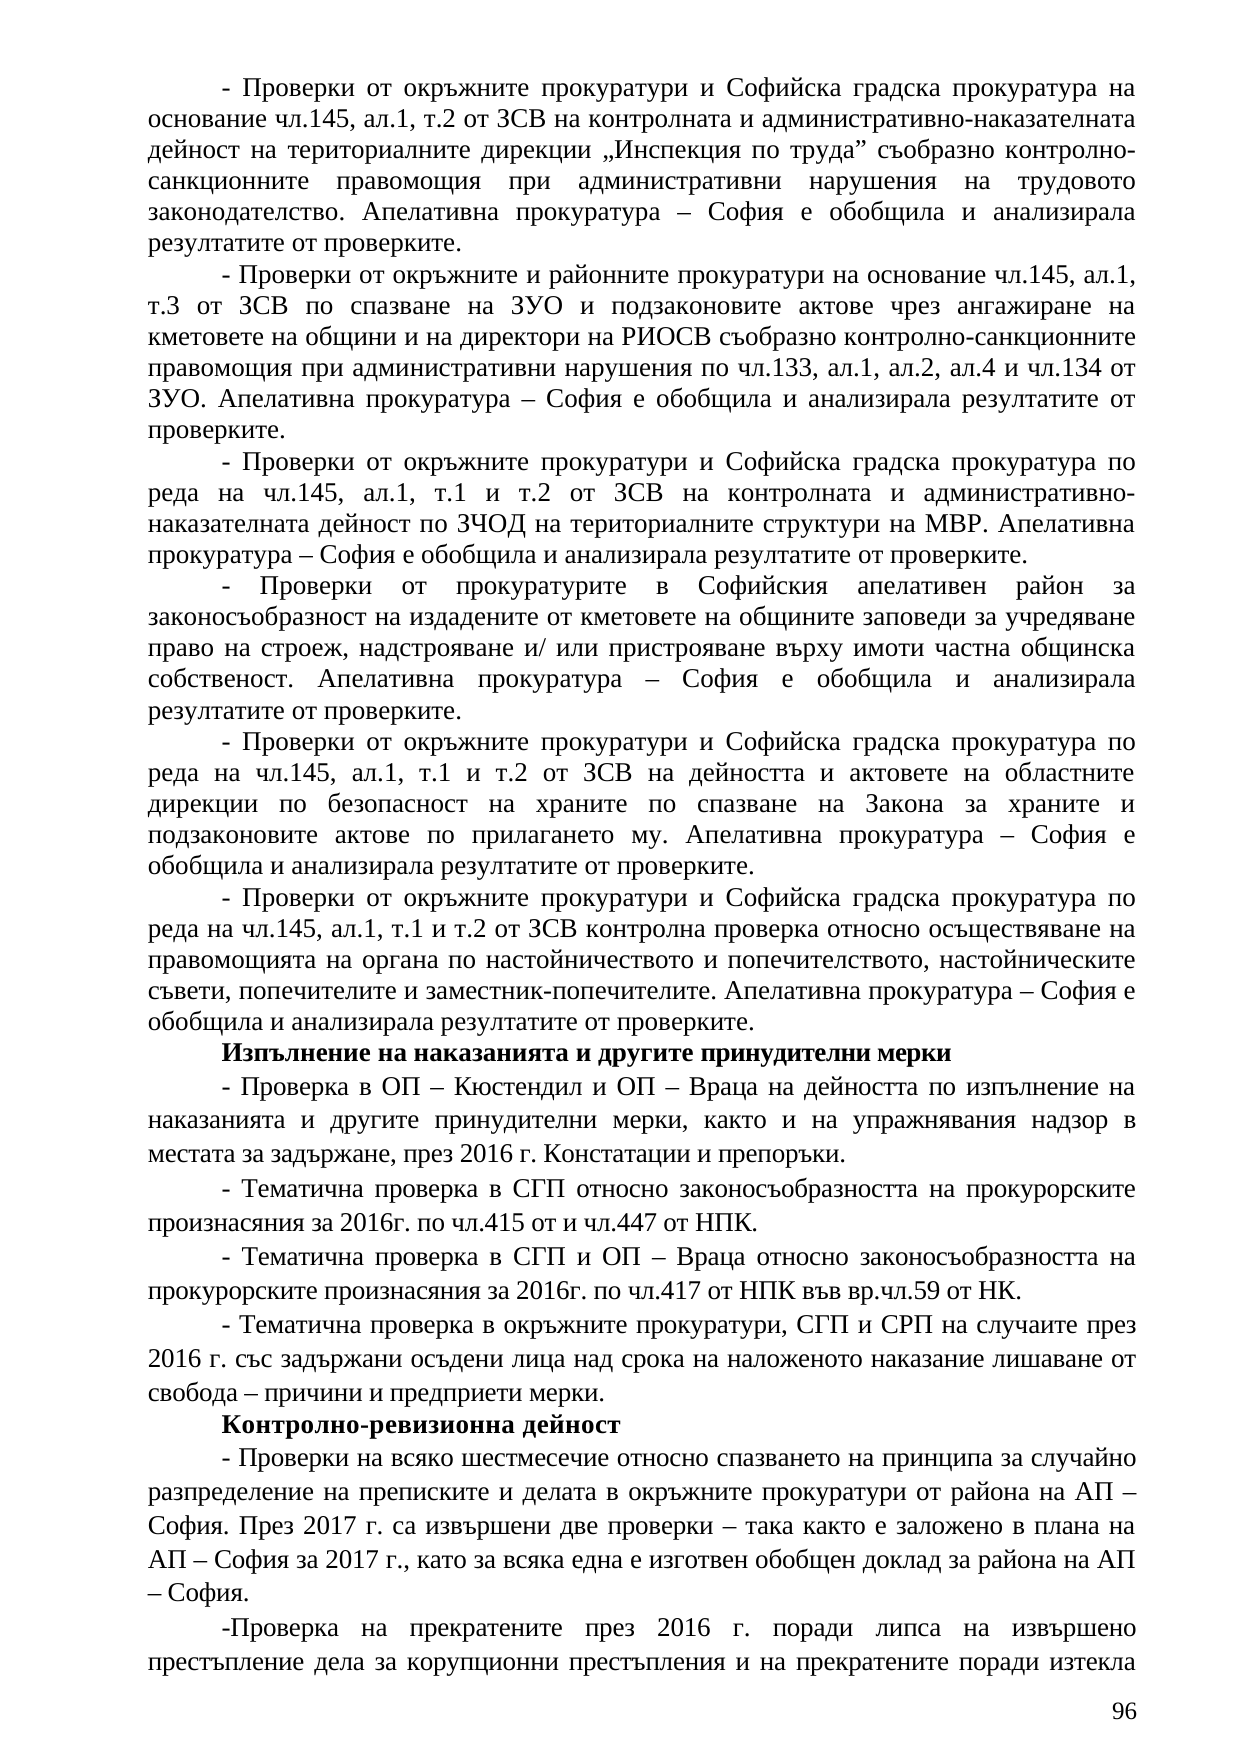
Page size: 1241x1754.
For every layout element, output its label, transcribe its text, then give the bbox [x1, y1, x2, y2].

text - Тематична проверка в окръжните прокуратури, СГП и СРП на случаите през 2016 г. със задържани осъдени лица над срока на наложеното наказание лишаване от свобода – причини и предприети мерки. [148, 1307, 1137, 1408]
text - Проверки от окръжните прокуратури и Софийска градска прокуратура по реда на чл.145, ал.1, т.1 и т.2 от ЗСВ контролна проверка относно осъществяване на правомощията на органа по настойничеството и попечителството, настойническите съвети, попечителите и заместник-попечителите. Апелативна прокуратура – София е обобщила и анализирала резултатите от проверките. [148, 881, 1137, 1036]
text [148, 1609, 1137, 1677]
text Контролно-ревизионна дейност [148, 1408, 1137, 1439]
text - Проверки от прокуратурите в Софийския апелативен район за законосъобразност на издадените от кметовете на общините заповеди за учредяване право на строеж, надстрояване и/ или пристрояване върху имоти частна общинска собственост. Апелативна прокуратура – София е обобщила и анализирала резултатите от проверките. [148, 569, 1137, 725]
text - Проверки от окръжните прокуратури и Софийска градска прокуратура на основание чл.145, ал.1, т.2 от ЗСВ на контролната и административно-наказателната дейност на териториалните дирекции „Инспекция по труда” съобразно контролно-санкционните правомощия при административни нарушения на трудовото законодателство. Апелативна прокуратура – София е обобщила и анализирала резултатите от проверките. [148, 71, 1137, 258]
text - Тематична проверка в СГП и ОП – Враца относно законосъобразността на прокурорските произнасяния за 2016г. по чл.417 от НПК във вр.чл.59 от НК. [148, 1238, 1137, 1306]
text Изпълнение на наказанията и другите принудителни мерки [148, 1036, 1137, 1067]
text - Проверки от окръжните прокуратури и Софийска градска прокуратура по реда на чл.145, ал.1, т.1 и т.2 от ЗСВ на дейността и актовете на областните дирекции по безопасност на храните по спазване на Закона за храните и подзаконовите актове по прилагането му. Апелативна прокуратура – София е обобщила и анализирала резултатите от проверките. [148, 725, 1137, 881]
text - Проверки от окръжните и районните прокуратури на основание чл.145, ал.1, т.3 от ЗСВ по спазване на ЗУО и подзаконовите актове чрез ангажиране на кметовете на общини и на директори на РИОСВ съобразно контролно-санкционните правомощия при административни нарушения по чл.133, ал.1, ал.2, ал.4 и чл.134 от ЗУО. Апелативна прокуратура – София е обобщила и анализирала резултатите от проверките. [148, 258, 1137, 444]
text - Тематична проверка в СГП относно законосъобразността на прокурорските произнасяния за 2016г. по чл.415 от и чл.447 от НПК. [148, 1170, 1137, 1238]
text - Проверки от окръжните прокуратури и Софийска градска прокуратура по реда на чл.145, ал.1, т.1 и т.2 от ЗСВ на контролната и административно-наказателната дейност по ЗЧОД на териториалните структури на МВР. Апелативна прокуратура – София е обобщила и анализирала резултатите от проверките. [148, 444, 1137, 569]
text - Проверки на всяко шестмесечие относно спазването на принципа за случайно разпределение на преписките и делата в окръжните прокуратури от района на АП – София. През 2017 г. са извършени две проверки – така както е заложено в плана на АП – София за 2017 г., като за всяка една е изготвен обобщен доклад за района на АП – София. [148, 1440, 1137, 1608]
text - Проверка в ОП – Кюстендил и ОП – Враца на дейността по изпълнение на наказанията и другите принудителни мерки, както и на упражнявания надзор в местата за задържане, през 2016 г. Констатации и препоръки. [148, 1068, 1137, 1169]
